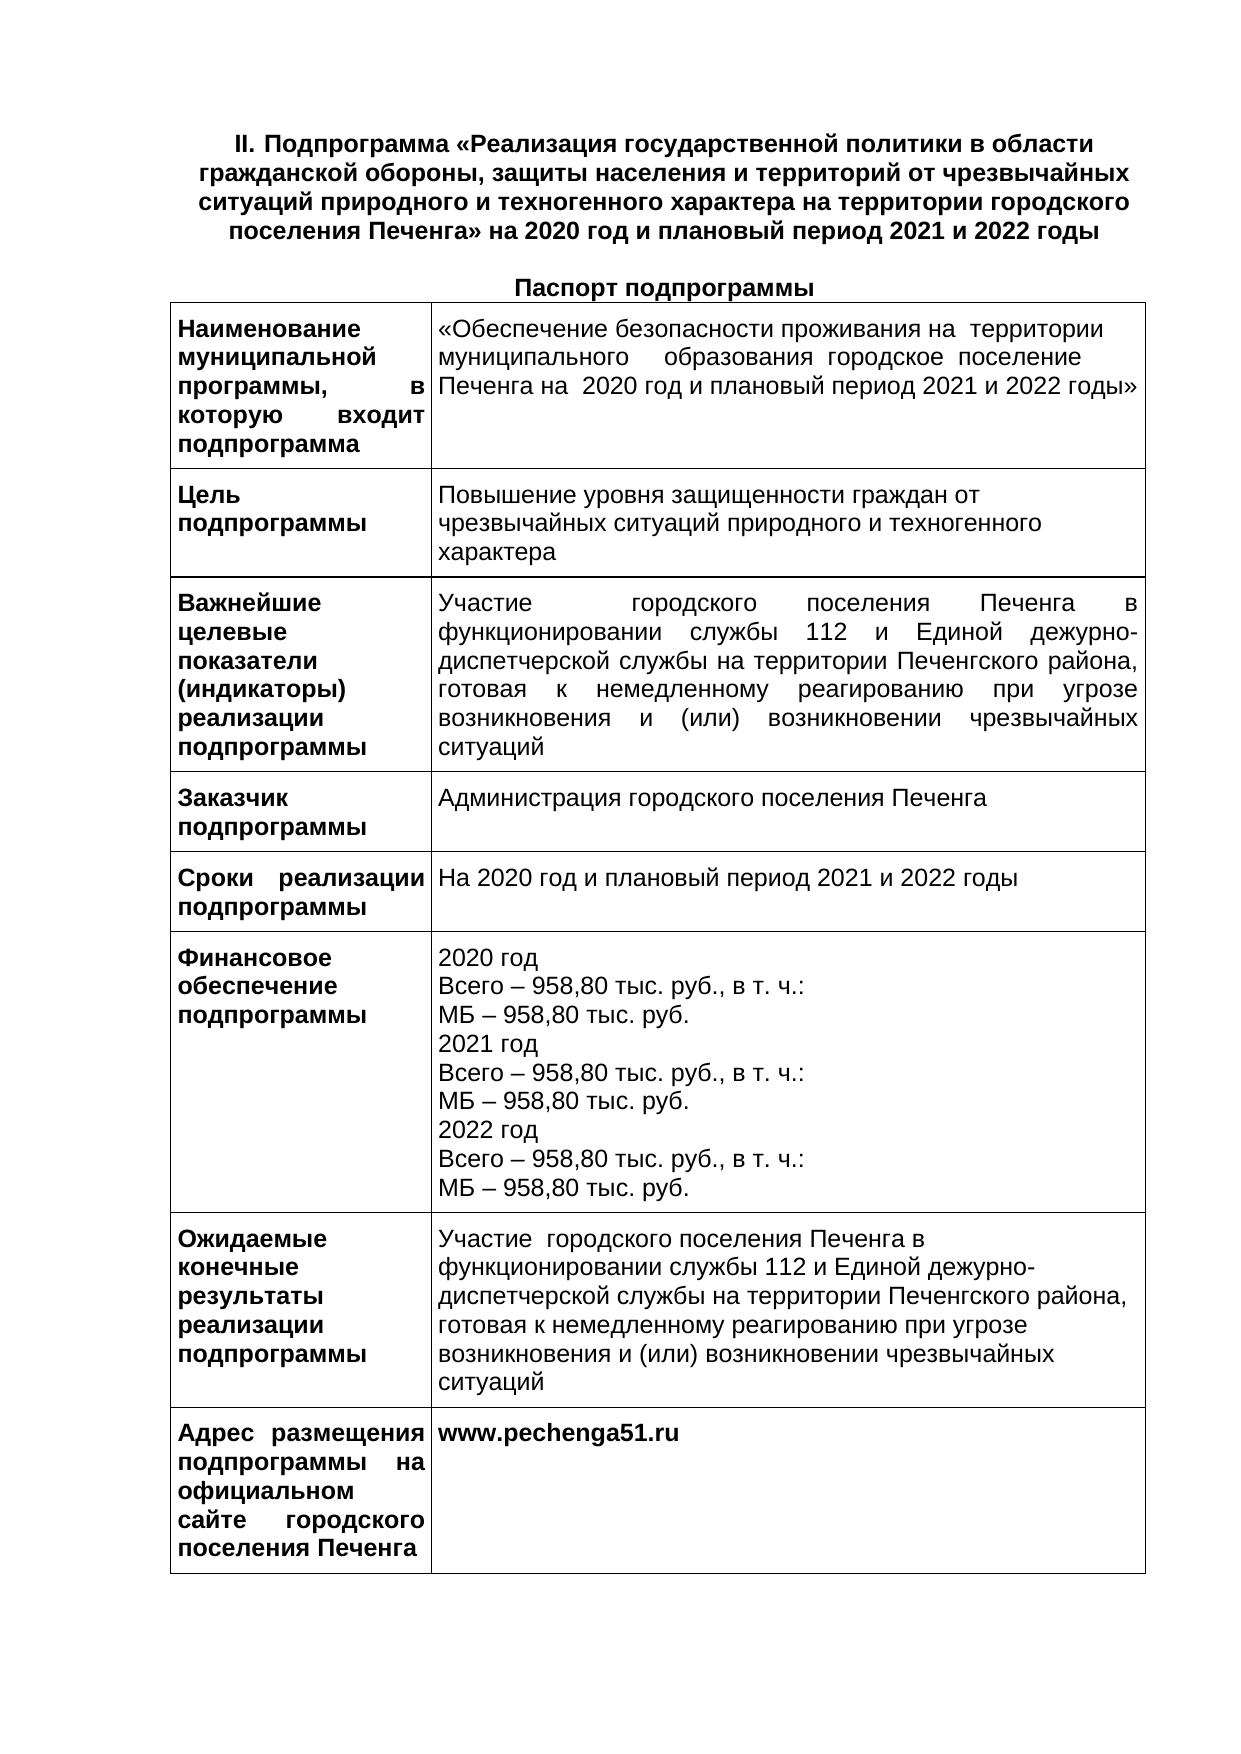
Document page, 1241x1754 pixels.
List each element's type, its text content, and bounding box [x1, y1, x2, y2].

table_cell Повышение уровня защищенности граждан от чрезвычайных ситуаций природного и техногенного характера [432, 469, 1145, 576]
table_cell Сроки реализации подпрограммы [171, 852, 431, 931]
list гражданской обороны, защиты населения и территорий от чрезвычайных [177, 158, 1152, 187]
table_cell Участие городского поселения Печенга в функционировании службы 112 и Единой дежурно-диспетчерской службы на территории Печенгского района, готовая к немедленному реагированию при угрозе возникновения и (или) возникновении чрезвычайных ситуаций [432, 578, 1145, 771]
table_cell www.pechenga51.ru [432, 1408, 1145, 1573]
list ситуаций природного и техногенного характера на территории городского [177, 187, 1152, 216]
list Паспорт подпрограммы [177, 273, 1152, 302]
table_cell Цель подпрограммы [171, 469, 431, 576]
list Подпрограмма «Реализация государственной политики в области [177, 129, 1152, 158]
table_cell Адрес размещения подпрограммы на официальном сайте городского поселения Печенга [171, 1408, 431, 1573]
table_cell На 2020 год и плановый период 2021 и 2022 годы [432, 852, 1145, 931]
table_cell Участие городского поселения Печенга в функционировании службы 112 и Единой дежурно-диспетчерской службы на территории Печенгского района, готовая к немедленному реагированию при угрозе возникновения и (или) возникновении чрезвычайных ситуаций [432, 1213, 1145, 1407]
list поселения Печенга» на 2020 год и плановый период 2021 и 2022 годы [177, 216, 1152, 244]
table_cell Важнейшие целевые показатели (индикаторы) реализации подпрограммы [171, 578, 431, 771]
table_header «Обеспечение безопасности проживания на территории муниципального образования городское поселение Печенга на 2020 год и плановый период 2021 и 2022 годы» [432, 303, 1145, 468]
table_header Наименование муниципальной программы, в которую входит подпрограмма [171, 303, 431, 468]
table_cell 2020 год Всего – 958,80 тыс. руб., в т. ч.: МБ – 958,80 тыс. руб. 2021 год Всего – 958,80 тыс. руб., в т. ч.: МБ – 958,80 тыс. руб. 2022 год Всего – 958,80 тыс. руб., в т. ч.: МБ – 958,80 тыс. руб. [432, 932, 1145, 1212]
table_cell Заказчик подпрограммы [171, 772, 431, 851]
table_cell Администрация городского поселения Печенга [432, 772, 1145, 851]
table_cell Финансовое обеспечение подпрограммы [171, 932, 431, 1212]
table_cell Ожидаемые конечные результаты реализации подпрограммы [171, 1213, 431, 1407]
